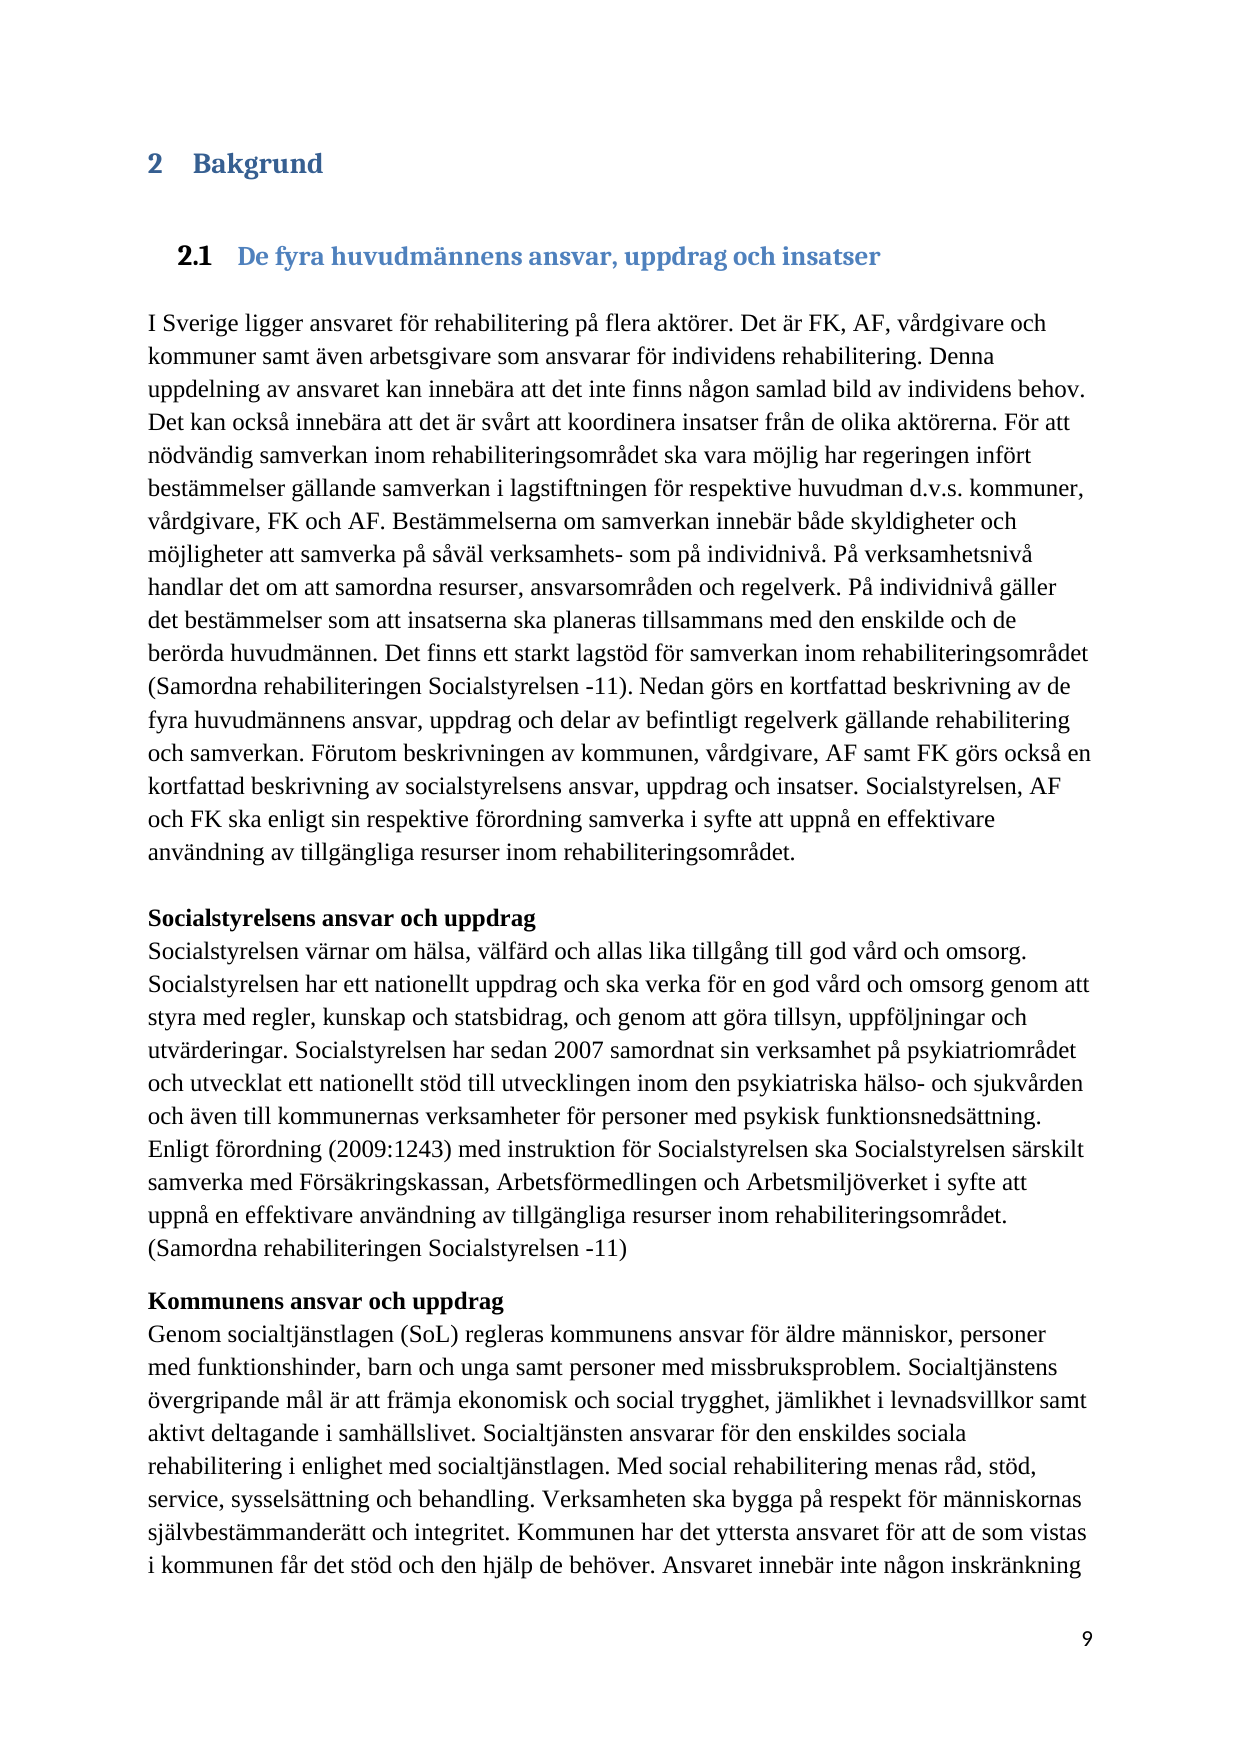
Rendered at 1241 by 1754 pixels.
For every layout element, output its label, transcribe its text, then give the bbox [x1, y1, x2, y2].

text I Sverige ligger ansvaret för rehabilitering på flera aktörer. Det är FK, AF, vårdgivare och kommuner samt även arbetsgivare som ansvarar för individens rehabilitering. Denna uppdelning av ansvaret kan innebära att det inte finns någon samlad bild av individens behov. Det kan också innebära att det är svårt att koordinera insatser från de olika aktörerna. För att nödvändig samverkan inom rehabiliteringsområdet ska vara möjlig har regeringen infört bestämmelser gällande samverkan i lagstiftningen för respektive huvudman d.v.s. kommuner, vårdgivare, FK och AF. Bestämmelserna om samverkan innebär både skyldigheter och möjligheter att samverka på såväl verksamhets- som på individnivå. På verksamhetsnivå handlar det om att samordna resurser, ansvarsområden och regelverk. På individnivå gäller det bestämmelser som att insatserna ska planeras tillsammans med den enskilde och de berörda huvudmännen. Det finns ett starkt lagstöd för samverkan inom rehabiliteringsområdet (Samordna rehabiliteringen Socialstyrelsen -11). Nedan görs en kortfattad beskrivning av de fyra huvudmännens ansvar, uppdrag och delar av befintligt regelverk gällande rehabilitering och samverkan. Förutom beskrivningen av kommunen, vårdgivare, AF samt FK görs också en kortfattad beskrivning av socialstyrelsens ansvar, uppdrag och insatser. Socialstyrelsen, AF och FK ska enligt sin respektive förordning samverka i syfte att uppnå en effektivare användning av tillgängliga resurser inom rehabiliteringsområdet. [148, 308, 1093, 866]
subtitle Bakgrund [148, 148, 1093, 181]
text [148, 1319, 1093, 1579]
text Kommunens ansvar och uppdrag [148, 1286, 1093, 1314]
text Socialstyrelsens ansvar och uppdrag [148, 903, 1093, 932]
subtitle De fyra huvudmännens ansvar, uppdrag och insatser [177, 239, 1093, 273]
text Socialstyrelsen värnar om hälsa, välfärd och allas lika tillgång till god vård och omsorg. Socialstyrelsen har ett nationellt uppdrag och ska verka för en god vård och omsorg genom att styra med regler, kunskap och statsbidrag, och genom att göra tillsyn, uppföljningar och utvärderingar. Socialstyrelsen har sedan 2007 samordnat sin verksamhet på psykiatriområdet och utvecklat ett nationellt stöd till utvecklingen inom den psykiatriska hälso- och sjukvården och även till kommunernas verksamheter för personer med psykisk funktionsnedsättning. Enligt förordning (2009:1243) med instruktion för Socialstyrelsen ska Socialstyrelsen särskilt samverka med Försäkringskassan, Arbetsförmedlingen och Arbetsmiljöverket i syfte att uppnå en effektivare användning av tillgängliga resurser inom rehabiliteringsområdet. (Samordna rehabiliteringen Socialstyrelsen -11) [148, 936, 1093, 1262]
